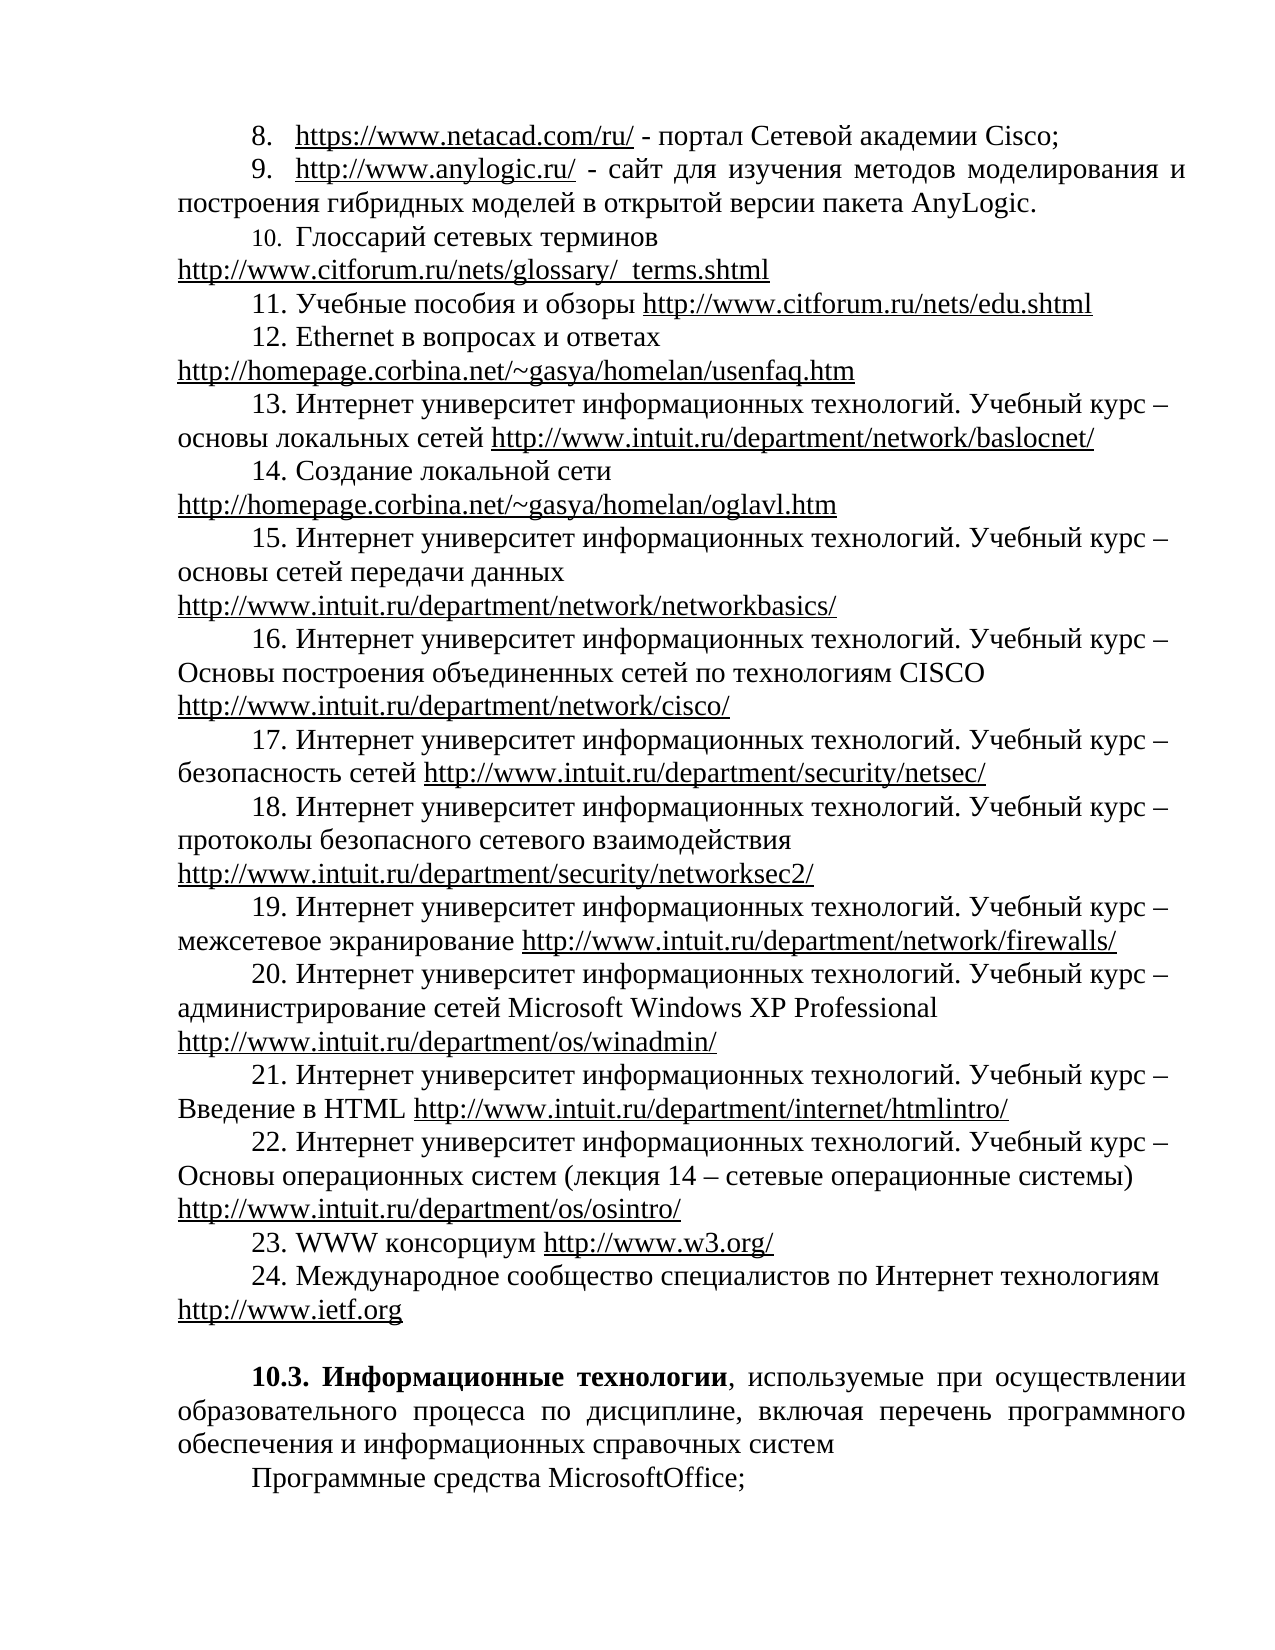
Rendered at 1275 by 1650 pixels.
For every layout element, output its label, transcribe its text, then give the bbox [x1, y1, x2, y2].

list Ethernet в вопросах и ответах http://homepage.corbina.net/~gasya/homelan/usenfaq.htm [177, 319, 1186, 386]
text 10.3. Информационные технологии, используемые при осуществлении образовательного процесса по дисциплине, включая перечень программного обеспечения и информационных справочных систем [177, 1359, 1186, 1460]
list Интернет университет информационных технологий. Учебный курс – основы сетей передачи данных http://www.intuit.ru/department/network/networkbasics/ [177, 521, 1186, 621]
list Учебные пособия и обзоры http://www.citforum.ru/nets/edu.shtml [177, 286, 1186, 319]
list Интернет университет информационных технологий. Учебный курс – протоколы безопасного сетевого взаимодействия http://www.intuit.ru/department/security/networksec2/ [177, 789, 1186, 889]
list Интернет университет информационных технологий. Учебный курс – администрирование сетей Microsoft Windows XP Professional http://www.intuit.ru/department/os/winadmin/ [177, 957, 1186, 1057]
list Глоссарий сетевых терминов http://www.citforum.ru/nets/glossary/_terms.shtml [177, 219, 1186, 286]
text Программные средства MicrosoftOffice; [177, 1460, 1186, 1493]
list https://www.netacad.com/ru/ - портал Сетевой академии Cisco; [177, 118, 1186, 152]
list Международное сообщество специалистов по Интернет технологиям http://www.ietf.org [177, 1258, 1186, 1326]
list Создание локальной сети http://homepage.corbina.net/~gasya/homelan/oglavl.htm [177, 453, 1186, 521]
list http://www.anylogic.ru/ - сайт для изучения методов моделирования и построения гибридных моделей в открытой версии пакета AnyLogic. [177, 152, 1186, 219]
list Интернет университет информационных технологий. Учебный курс – безопасность сетей http://www.intuit.ru/department/security/netsec/ [177, 722, 1186, 789]
list Интернет университет информационных технологий. Учебный курс – межсетевое экранирование http://www.intuit.ru/department/network/firewalls/ [177, 889, 1186, 957]
list Интернет университет информационных технологий. Учебный курс – Введение в HTML http://www.intuit.ru/department/internet/htmlintro/ [177, 1057, 1186, 1124]
list Интернет университет информационных технологий. Учебный курс – Основы операционных систем (лекция 14 – сетевые операционные системы) http://www.intuit.ru/department/os/osintro/ [177, 1124, 1186, 1225]
list Интернет университет информационных технологий. Учебный курс – основы локальных сетей http://www.intuit.ru/department/network/baslocnet/ [177, 386, 1186, 453]
list WWW консорциум http://www.w3.org/ [177, 1225, 1186, 1258]
list Интернет университет информационных технологий. Учебный курс – Основы построения объединенных сетей по технологиям CISCO http://www.intuit.ru/department/network/cisco/ [177, 621, 1186, 722]
